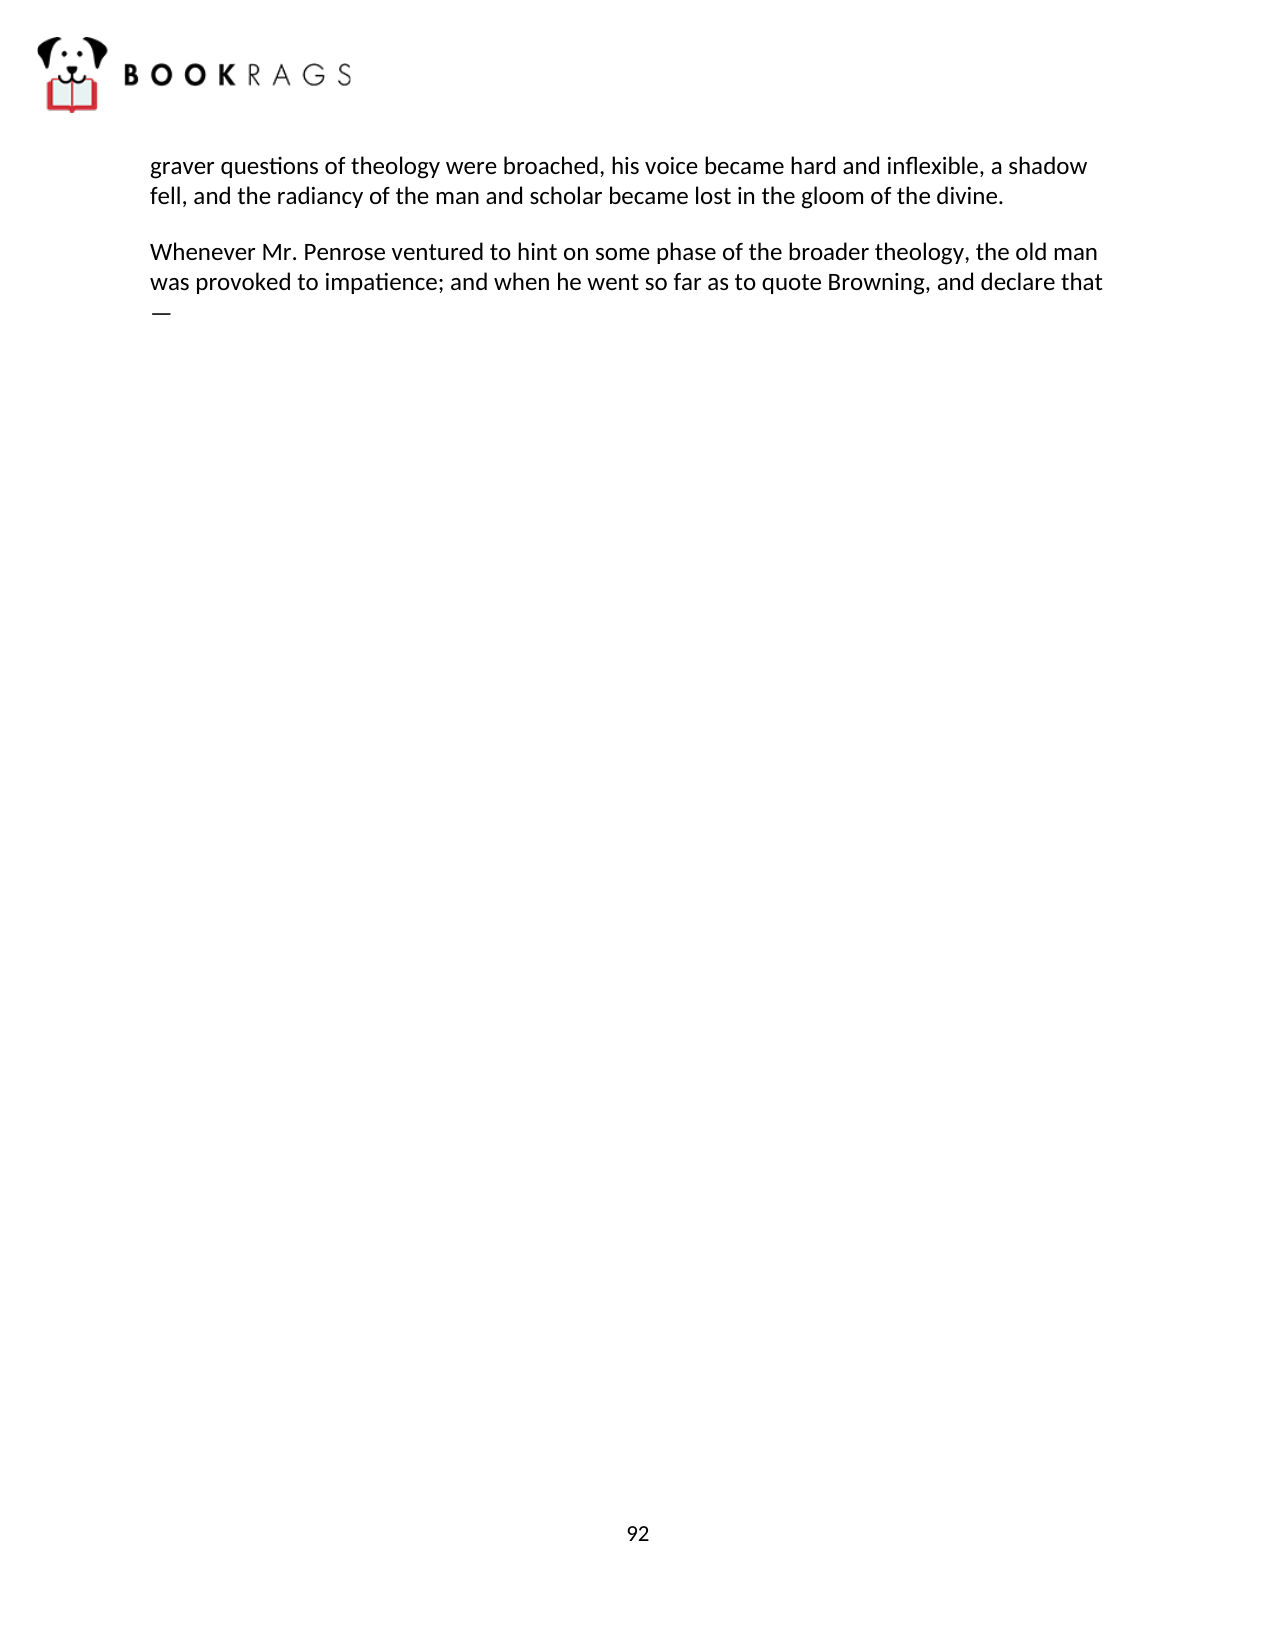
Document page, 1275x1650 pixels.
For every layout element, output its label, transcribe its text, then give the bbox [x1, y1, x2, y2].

text Whenever Mr. Penrose ventured to hint on some phase of the broader theology, the old man was provoked to impatience; and when he went so far as to quote Browning, and declare that—­ [150, 236, 1125, 328]
picture [37, 37, 351, 113]
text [150, 150, 1125, 211]
